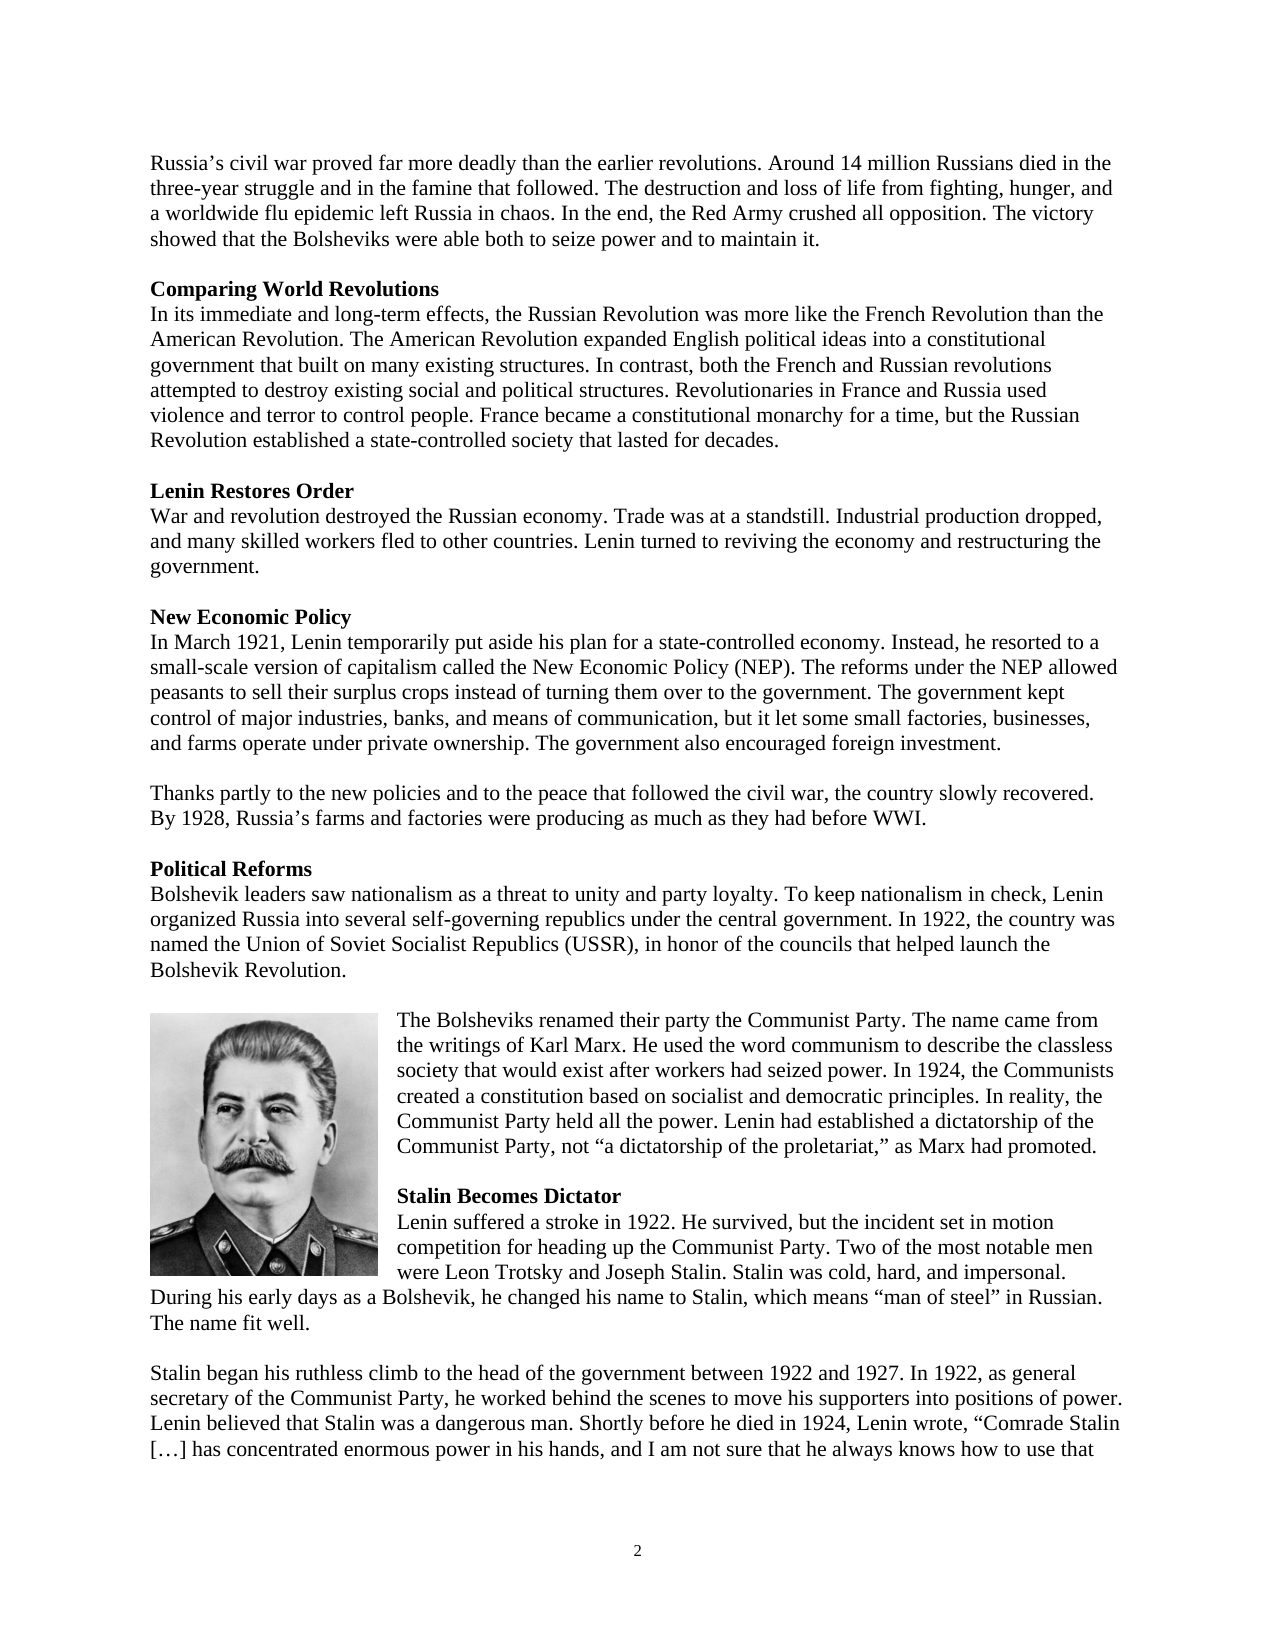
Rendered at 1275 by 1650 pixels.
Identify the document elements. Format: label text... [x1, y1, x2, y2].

text Thanks partly to the new policies and to the peace that followed the civil war, the country slowly recovered. By 1928, Russia’s farms and factories were producing as much as they had before WWI. [150, 780, 1125, 831]
picture [150, 1013, 378, 1276]
text Political Reforms [150, 856, 1125, 881]
text New Economic Policy [150, 604, 1125, 629]
text Bolshevik leaders saw nationalism as a threat to unity and party loyalty. To keep nationalism in check, Lenin organized Russia into several self-governing republics under the central government. In 1922, the country was named the Union of Soviet Socialist Republics (USSR), in honor of the councils that helped launch the Bolshevik Revolution. [150, 881, 1125, 982]
text Lenin suffered a stroke in 1922. He survived, but the incident set in motion competition for heading up the Communist Party. Two of the most notable men were Leon Trotsky and Joseph Stalin. Stalin was cold, hard, and impersonal. During his early days as a Bolshevik, he changed his name to Stalin, which means “man of steel” in Russian. The name fit well. [150, 1209, 1125, 1335]
text Stalin Becomes Dictator [378, 1183, 1125, 1209]
text Russia’s civil war proved far more deadly than the earlier revolutions. Around 14 million Russians died in the three-year struggle and in the famine that followed. The destruction and loss of life from fighting, hunger, and a worldwide flu epidemic left Russia in chaos. In the end, the Red Army crushed all opposition. The victory showed that the Bolsheviks were able both to seize power and to maintain it. [150, 150, 1125, 251]
text War and revolution destroyed the Russian economy. Trade was at a standstill. Industrial production dropped, and many skilled workers fled to other countries. Lenin turned to reviving the economy and restructuring the government. [150, 503, 1125, 578]
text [150, 1360, 1125, 1461]
text In its immediate and long-term effects, the Russian Revolution was more like the French Revolution than the American Revolution. The American Revolution expanded English political ideas into a constitutional government that built on many existing structures. In contrast, both the French and Russian revolutions attempted to destroy existing social and political structures. Revolutionaries in France and Russia used violence and terror to control people. France became a constitutional monarchy for a time, but the Russian Revolution established a state-controlled society that lasted for decades. [150, 301, 1125, 452]
text The Bolsheviks renamed their party the Communist Party. The name came from the writings of Karl Marx. He used the word communism to describe the classless society that would exist after workers had seized power. In 1924, the Communists created a constitution based on socialist and democratic principles. In reality, the Communist Party held all the power. Lenin had established a dictatorship of the Communist Party, not “a dictatorship of the proletariat,” as Marx had promoted. [150, 1007, 1125, 1158]
text Lenin Restores Order [150, 478, 1125, 503]
text Comparing World Revolutions [150, 276, 1125, 301]
text In March 1921, Lenin temporarily put aside his plan for a state-controlled economy. Instead, he resorted to a small-scale version of capitalism called the New Economic Policy (NEP). The reforms under the NEP allowed peasants to sell their surplus crops instead of turning them over to the government. The government kept control of major industries, banks, and means of communication, but it let some small factories, businesses, and farms operate under private ownership. The government also encouraged foreign investment. [150, 629, 1125, 755]
